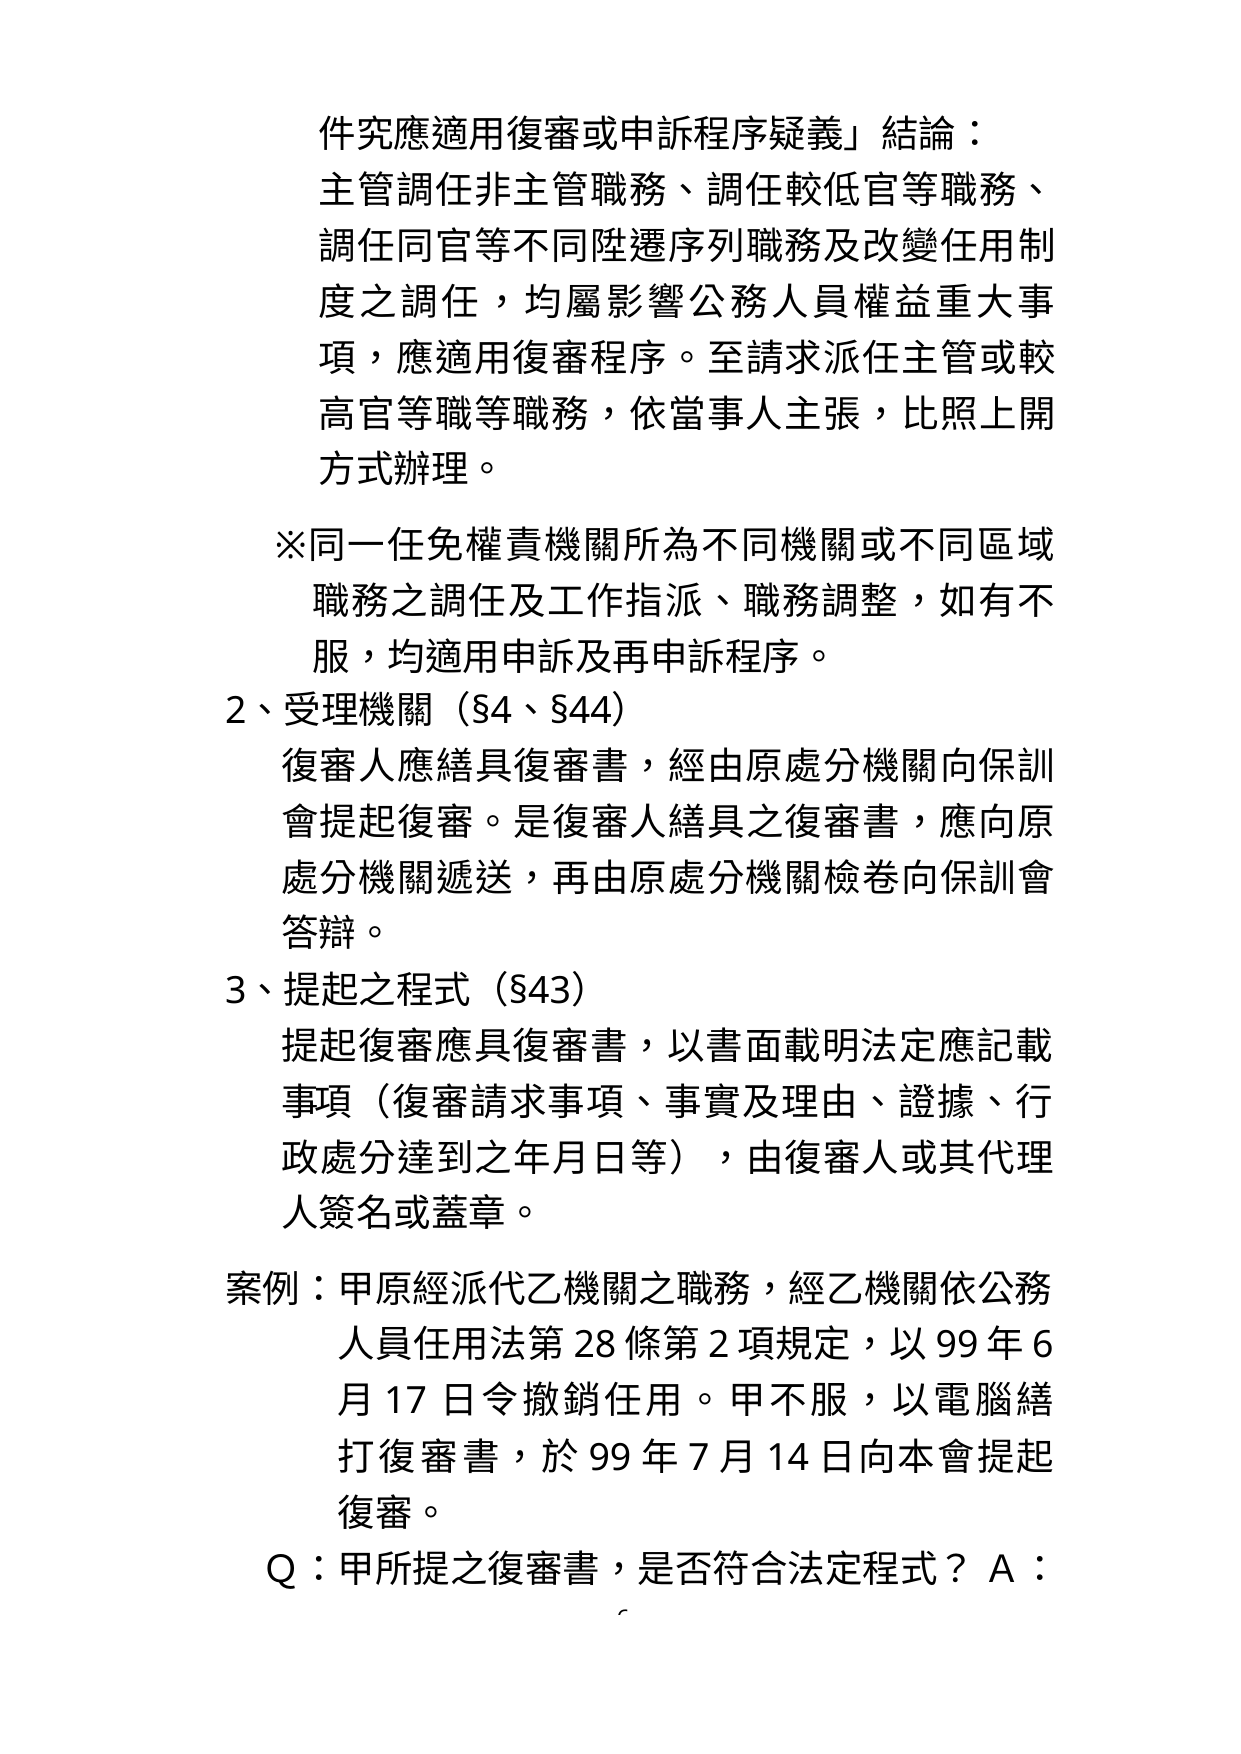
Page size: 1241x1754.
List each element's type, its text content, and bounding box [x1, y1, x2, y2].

text 3、提起之程式（§43） [225, 960, 1142, 1014]
text 復審人應繕具復審書，經由原處分機關向保訓會提起復審。是復審人繕具之復審書，應向原處分機關遞送，再由原處分機關檢卷向保訓會答辯。 [281, 736, 1055, 957]
text 2、受理機關（§4、§44） [225, 682, 1142, 734]
text 提起復審應具復審書，以書面載明法定應記載事項（復審請求事項、事實及理由、證據、行政處分達到之年月日等），由復審人或其代理人簽名或蓋章。 [281, 1016, 1054, 1238]
text 件究應適用復審或申訴程序疑義」結論： [239, 104, 1073, 158]
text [262, 1539, 1053, 1593]
text 主管調任非主管職務、調任較低官等職務、調任同官等不同陞遷序列職務及改變任用制度之調任，均屬影響公務人員權益重大事項，應適用復審程序。至請求派任主管或較高官等職等職務，依當事人主張，比照上開方式辦理。 [318, 160, 1057, 494]
text ※同一任免權責機關所為不同機關或不同區域職務之調任及工作指派、職務調整，如有不服，均適用申訴及再申訴程序。 [275, 515, 1055, 681]
text 案例：甲原經派代乙機關之職務，經乙機關依公務人員任用法第28條第2項規定，以99年6月17 日令撤銷任用。甲不服，以電腦繕打復審書，於99年7月14日向本會提起復審。 [225, 1258, 1054, 1537]
